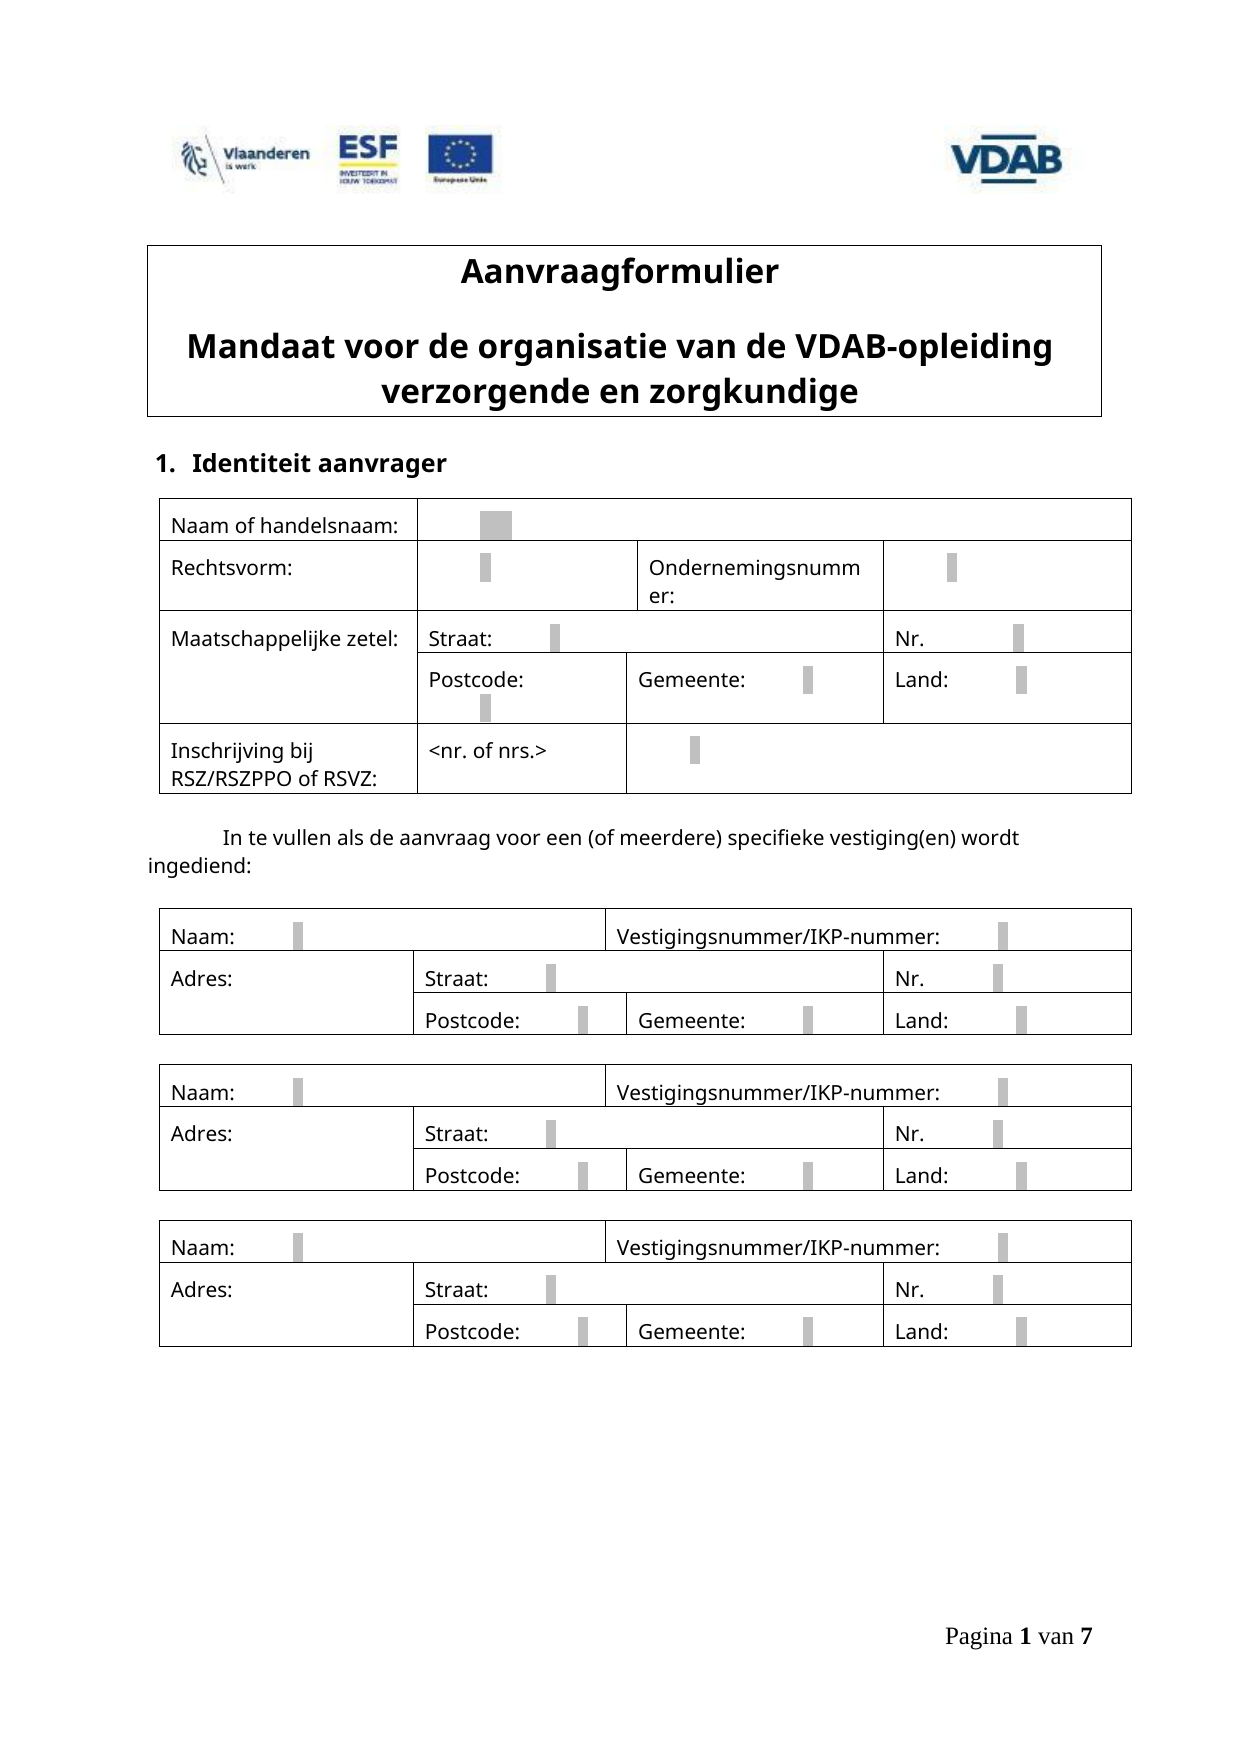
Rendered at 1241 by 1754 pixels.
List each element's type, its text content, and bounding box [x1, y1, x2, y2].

table_cell Postcode: [414, 993, 626, 1034]
table_header Naam: [160, 909, 605, 950]
text Mandaat voor de organisatie van de VDAB-opleiding verzorgende en zorgkundige [148, 320, 1101, 416]
table_cell Gemeente: [627, 653, 883, 722]
text Aanvraagformulier [148, 246, 1101, 294]
table_cell Inschrijving bij RSZ/RSZPPO of RSVZ: [160, 724, 417, 793]
table_cell Land: [884, 1149, 1131, 1190]
table_cell [884, 541, 1131, 610]
table_cell Postcode: [414, 1305, 626, 1346]
table_cell Land: [884, 993, 1131, 1034]
table_header Naam: [160, 1221, 605, 1262]
table_cell [418, 541, 637, 610]
table_header Straat: [414, 1107, 883, 1148]
table_header Vestigingsnummer/IKP-nummer: [606, 1065, 1131, 1106]
table_cell Straat: [418, 611, 883, 652]
table_header Adres: [160, 1263, 413, 1346]
table_cell [627, 724, 1131, 793]
table_cell <nr. of nrs.> [418, 724, 626, 793]
table_header Adres: [160, 1107, 413, 1190]
table_header Nr. [884, 1263, 1131, 1304]
text In te vullen als de aanvraag voor een (of meerdere) specifieke vestiging(en) wordt ingediend: [148, 823, 1093, 879]
table_header Vestigingsnummer/IKP-nummer: [606, 1221, 1131, 1262]
table_header [418, 499, 1131, 540]
table_header Adres: [160, 951, 413, 1034]
table_header Straat: [414, 1263, 883, 1304]
table_header Straat: [414, 951, 883, 992]
table_cell Gemeente: [627, 1149, 883, 1190]
table_cell Gemeente: [627, 1305, 883, 1346]
table_header Nr. [884, 1107, 1131, 1148]
table_header Naam of handelsnaam: [160, 499, 417, 540]
table_cell Rechtsvorm: [160, 541, 417, 610]
table_header Naam: [160, 1065, 605, 1106]
table_cell Maatschappelijke zetel: [160, 611, 417, 722]
picture [147, 103, 1097, 216]
table_header Vestigingsnummer/IKP-nummer: [606, 909, 1131, 950]
table_cell Land: [884, 1305, 1131, 1346]
table_cell Nr. [884, 611, 1131, 652]
table_header Nr. [884, 951, 1131, 992]
table_cell Postcode: [418, 653, 626, 722]
table_cell Ondernemingsnummer: [638, 541, 883, 610]
table_cell Land: [884, 653, 1131, 722]
table_cell Gemeente: [627, 993, 883, 1034]
list Identiteit aanvrager [154, 446, 1093, 480]
table_cell Postcode: [414, 1149, 626, 1190]
